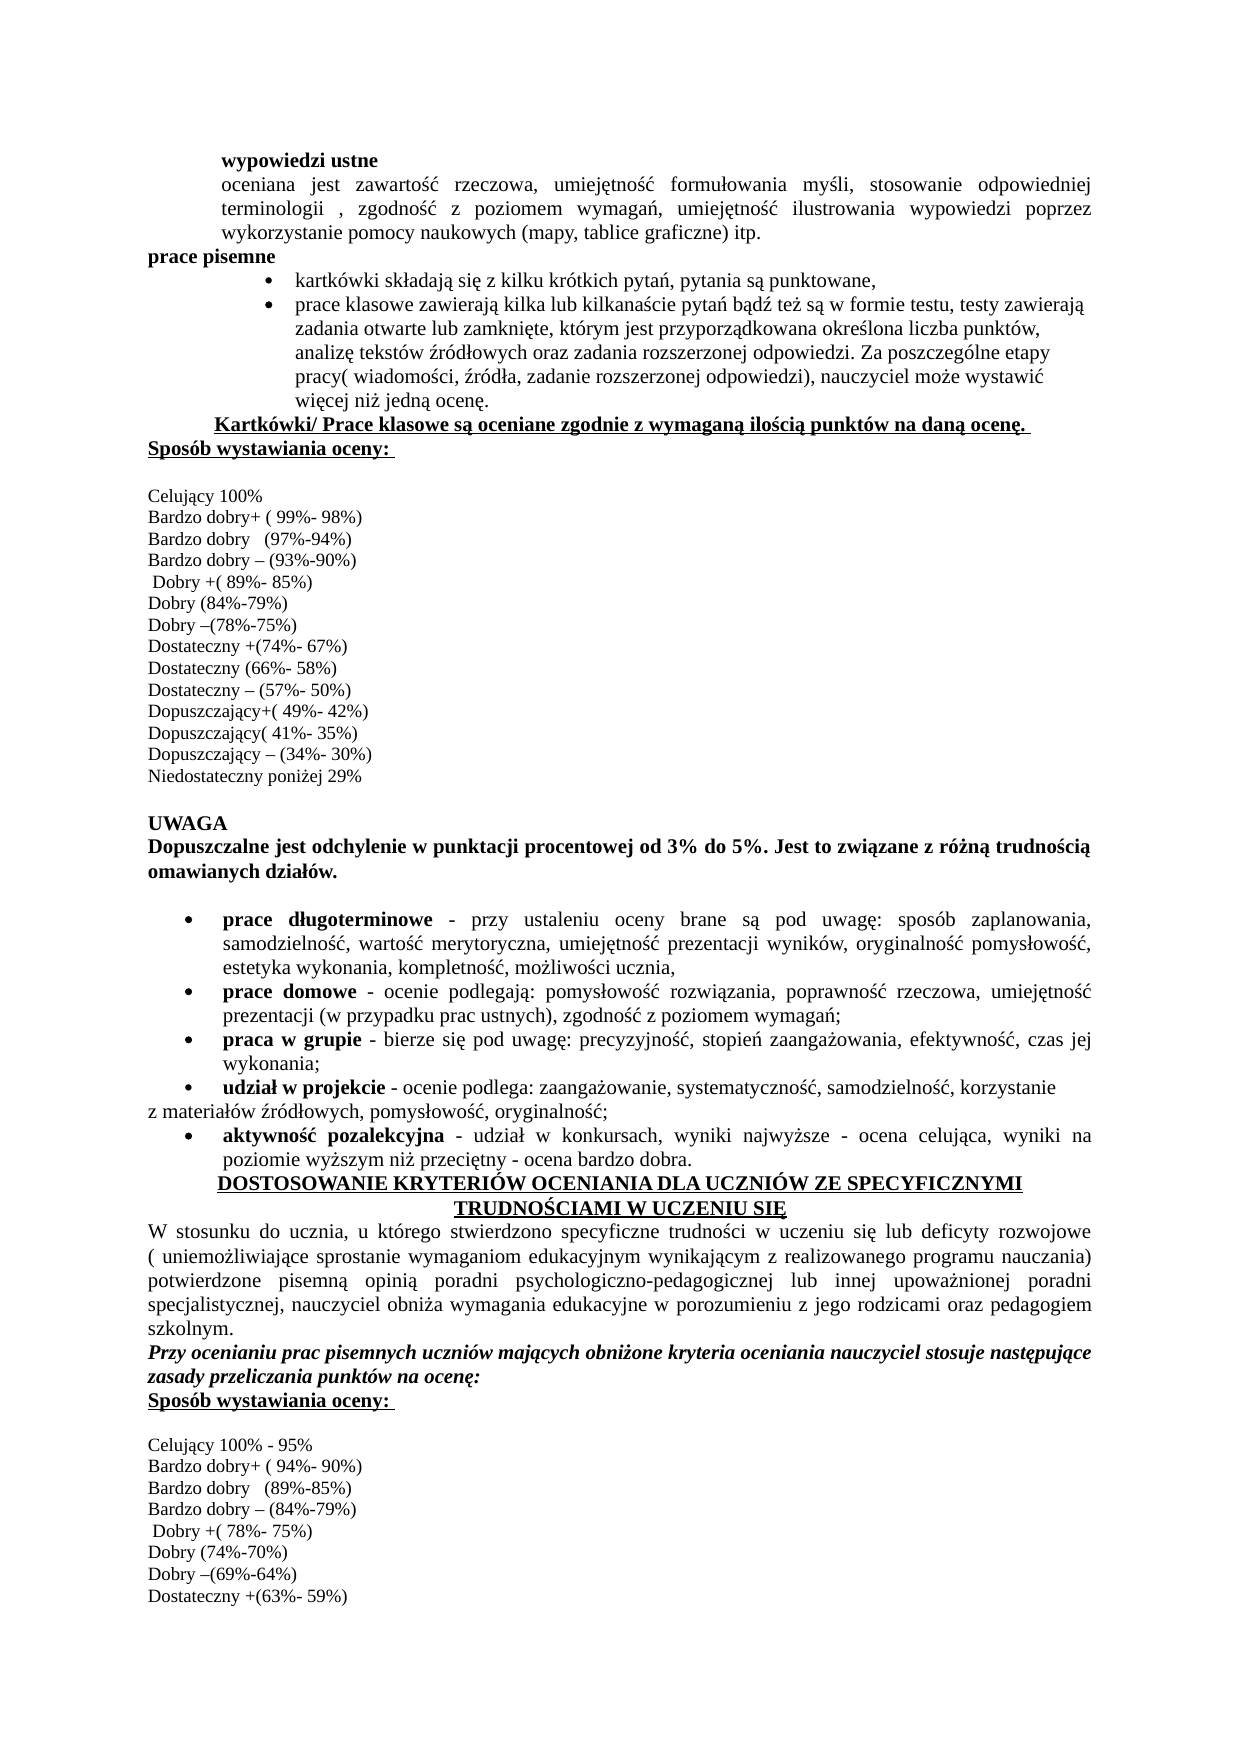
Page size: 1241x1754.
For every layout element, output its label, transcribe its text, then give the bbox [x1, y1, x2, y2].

text UWAGA [148, 810, 1093, 834]
list praca w grupie - bierze się pod uwagę: precyzyjność, stopień zaangażowania, efektywność, czas jej wykonania; [185, 1027, 1093, 1075]
text Bardzo dobry (97%-94%) [148, 528, 1093, 549]
text Dostateczny +(63%- 59%) [148, 1584, 1093, 1606]
text Sposób wystawiania oceny: [148, 436, 1093, 460]
text Celujący 100% [148, 484, 1093, 506]
list prace długoterminowe - przy ustaleniu oceny brane są pod uwagę: sposób zaplanowania, samodzielność, wartość merytoryczna, umiejętność prezentacji wyników, oryginalność pomysłowość, estetyka wykonania, kompletność, możliwości ucznia, [185, 907, 1093, 979]
text Przy ocenianiu prac pisemnych uczniów mających obniżone kryteria oceniania nauczyciel stosuje następujące zasady przeliczania punktów na ocenę: [148, 1340, 1093, 1388]
list kartkówki składają się z kilku krótkich pytań, pytania są punktowane, [265, 268, 1093, 292]
text Sposób wystawiania oceny: [148, 1388, 1093, 1412]
text Dobry (74%-70%) [148, 1541, 1093, 1563]
text Kartkówki/ Prace klasowe są oceniane zgodnie z wymaganą ilością punktów na daną ocenę. [148, 412, 1093, 436]
text oceniana jest zawartość rzeczowa, umiejętność formułowania myśli, stosowanie odpowiedniej terminologii , zgodność z poziomem wymagań, umiejętność ilustrowania wypowiedzi poprzez wykorzystanie pomocy naukowych (mapy, tablice graficzne) itp. [221, 172, 1093, 244]
list prace klasowe zawierają kilka lub kilkanaście pytań bądź też są w formie testu, testy zawierają zadania otwarte lub zamknięte, którym jest przyporządkowana określona liczba punktów, analizę tekstów źródłowych oraz zadania rozszerzonej odpowiedzi. Za poszczególne etapy pracy( wiadomości, źródła, zadanie rozszerzonej odpowiedzi), nauczyciel może wystawić więcej niż jedną ocenę. [265, 292, 1093, 412]
text Dopuszczający+( 49%- 42%) [148, 700, 1093, 722]
list prace domowe - ocenie podlegają: pomysłowość rozwiązania, poprawność rzeczowa, umiejętność prezentacji (w przypadku prac ustnych), zgodność z poziomem wymagań; [185, 979, 1093, 1027]
text Bardzo dobry+ ( 99%- 98%) [148, 506, 1093, 528]
text Bardzo dobry – (93%-90%) [148, 549, 1093, 571]
text Dobry (84%-79%) [148, 592, 1093, 614]
text Niedostateczny poniżej 29% [148, 765, 1093, 786]
text W stosunku do ucznia, u którego stwierdzono specyficzne trudności w uczeniu się lub deficyty rozwojowe ( uniemożliwiające sprostanie wymaganiom edukacyjnym wynikającym z realizowanego programu nauczania) potwierdzone pisemną opinią poradni psychologiczno-pedagogicznej lub innej upoważnionej poradni specjalistycznej, nauczyciel obniża wymagania edukacyjne w porozumieniu z jego rodzicami oraz pedagogiem szkolnym. [148, 1219, 1093, 1340]
text Dobry –(69%-64%) [148, 1563, 1093, 1584]
text DOSTOSOWANIE KRYTERIÓW OCENIANIA DLA UCZNIÓW ZE SPECYFICZNYMI TRUDNOŚCIAMI W UCZENIU SIĘ [148, 1171, 1093, 1219]
text Dobry +( 78%- 75%) [148, 1520, 1093, 1541]
list aktywność pozalekcyjna - udział w konkursach, wyniki najwyższe - ocena celująca, wyniki na poziomie wyższym niż przeciętny - ocena bardzo dobra. [185, 1123, 1093, 1171]
text Dostateczny (66%- 58%) [148, 657, 1093, 678]
text Dobry –(78%-75%) [148, 614, 1093, 635]
text Dostateczny – (57%- 50%) [148, 678, 1093, 700]
text Dopuszczający( 41%- 35%) [148, 722, 1093, 743]
text Bardzo dobry – (84%-79%) [148, 1498, 1093, 1520]
text Dostateczny +(74%- 67%) [148, 635, 1093, 657]
text Bardzo dobry+ ( 94%- 90%) [148, 1455, 1093, 1477]
text prace pisemne [148, 244, 1093, 268]
text Bardzo dobry (89%-85%) [148, 1477, 1093, 1498]
text Dopuszczający – (34%- 30%) [148, 743, 1093, 765]
text wypowiedzi ustne [221, 148, 1093, 172]
text z materiałów źródłowych, pomysłowość, oryginalność; [148, 1099, 1093, 1123]
text Dopuszczalne jest odchylenie w punktacji procentowej od 3% do 5%. Jest to związane z różną trudnością omawianych działów. [148, 834, 1093, 883]
text Celujący 100% - 95% [148, 1433, 1093, 1455]
list udział w projekcie - ocenie podlega: zaangażowanie, systematyczność, samodzielność, korzystanie [185, 1075, 1093, 1099]
text Dobry +( 89%- 85%) [148, 571, 1093, 592]
